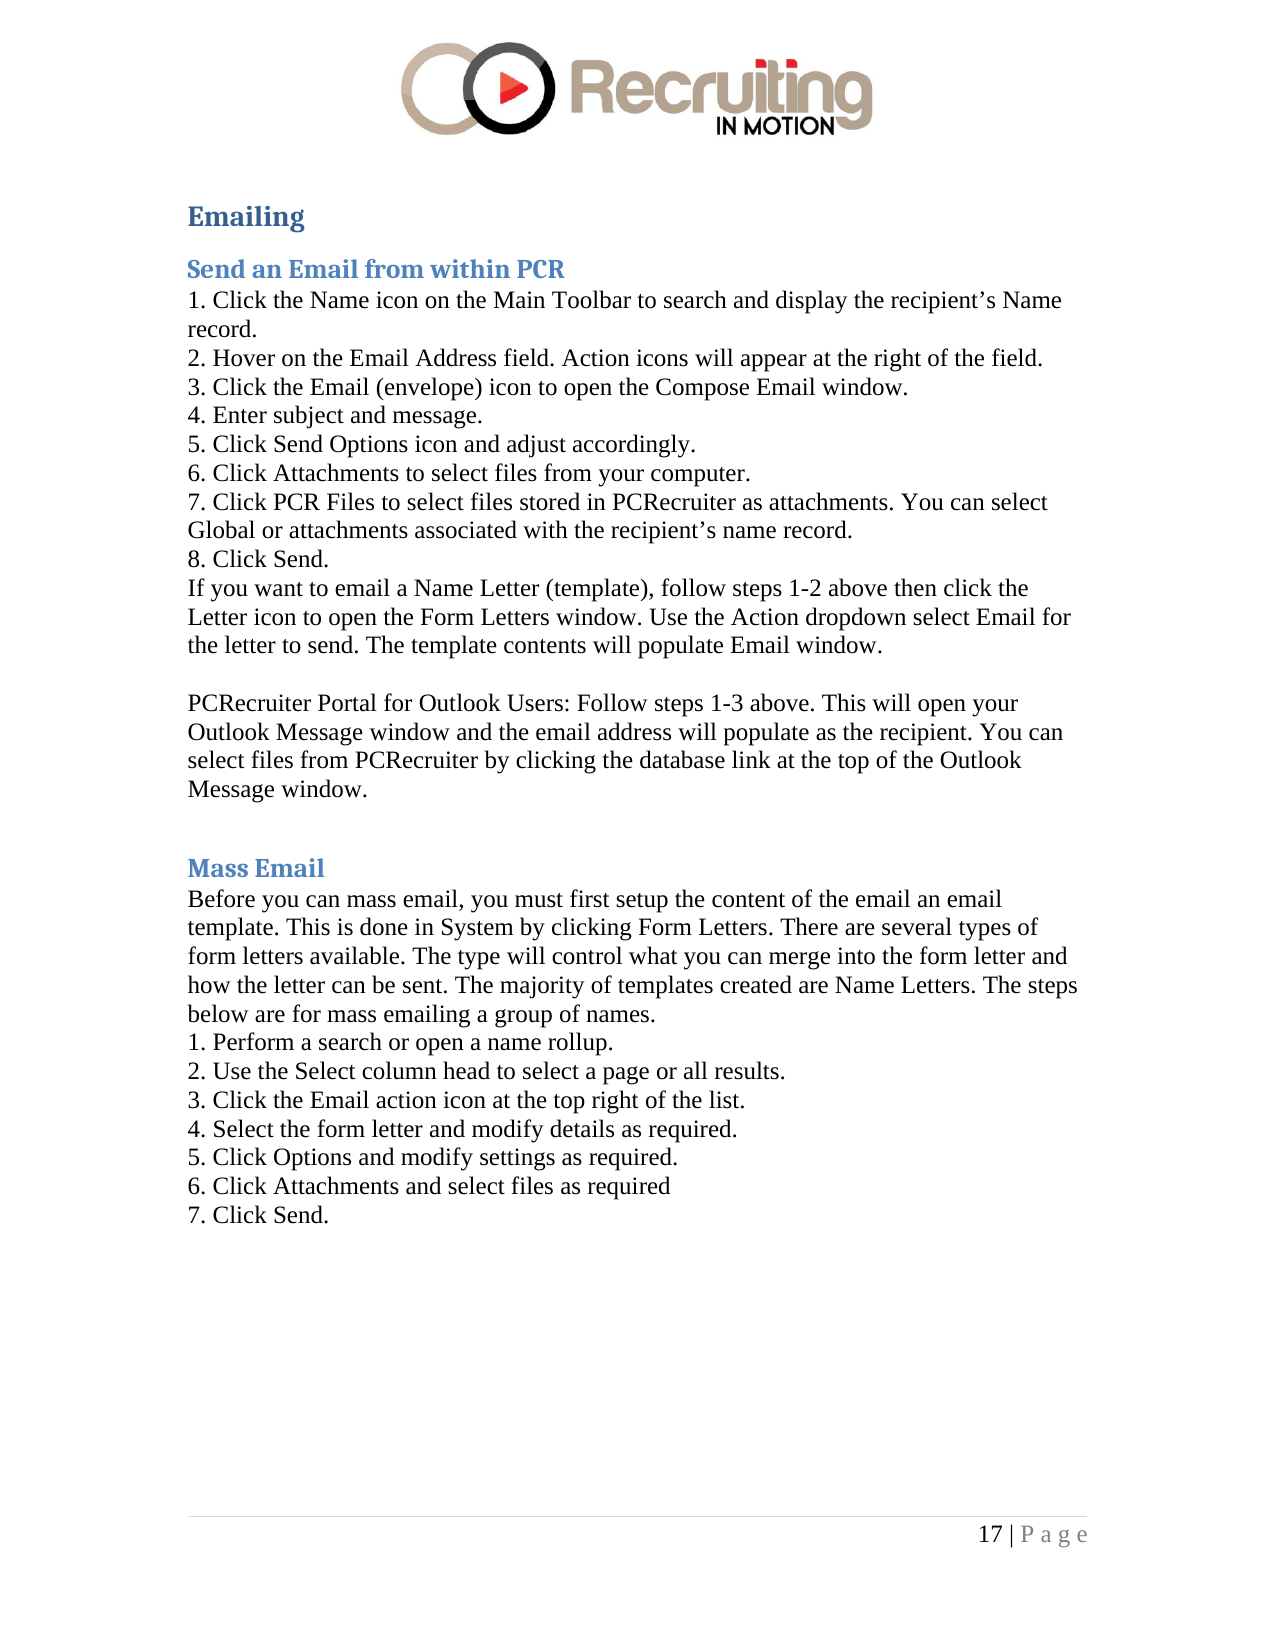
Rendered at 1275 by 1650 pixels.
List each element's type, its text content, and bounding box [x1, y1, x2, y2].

text 1. Click the Name icon on the Main Toolbar to search and display the recipient’s Name record. [187, 286, 1087, 343]
text If you want to email a Name Letter (template), follow steps 1-2 above then click the Letter icon to open the Form Letters window. Use the Action dropdown select Email for the letter to send. The template contents will populate Email window. [187, 573, 1087, 659]
text PCRecruiter Portal for Outlook Users: Follow steps 1-3 above. This will open your Outlook Message window and the email address will populate as the recipient. You can select files from PCRecruiter by clicking the database link at the top of the Outlook Message window. [187, 688, 1087, 803]
text 8. Click Send. [187, 544, 1087, 573]
text 7. Click PCR Files to select files stored in PCRecruiter as attachments. You can select Global or attachments associated with the recipient’s name record. [187, 487, 1087, 544]
subtitle Mass Email [187, 853, 1087, 884]
subtitle Send an Email from within PCR [187, 254, 1087, 286]
text 4. Enter subject and message. [187, 401, 1087, 429]
text 5. Click Options and modify settings as required. [187, 1142, 1087, 1171]
picture [393, 37, 882, 139]
text Before you can mass email, you must first setup the content of the email an email template. This is done in System by clicking Form Letters. There are several types of form letters available. The type will control what you can merge into the form letter and how the letter can be sent. The majority of templates created are Name Letters. The steps below are for mass emailing a group of names. [187, 884, 1087, 1027]
subtitle Emailing [187, 200, 1087, 233]
text 1. Perform a search or open a name rollup. [187, 1027, 1087, 1056]
text 6. Click Attachments and select files as required [187, 1171, 1087, 1200]
text 2. Hover on the Email Address field. Action icons will appear at the right of the field. [187, 343, 1087, 372]
text 6. Click Attachments to select files from your computer. [187, 458, 1087, 487]
text 7. Click Send. [187, 1200, 1087, 1229]
text 3. Click the Email action icon at the top right of the list. [187, 1085, 1087, 1114]
text 2. Use the Select column head to select a page or all results. [187, 1056, 1087, 1085]
text 4. Select the form letter and modify details as required. [187, 1114, 1087, 1142]
text 5. Click Send Options icon and adjust accordingly. [187, 429, 1087, 458]
text 3. Click the Email (envelope) icon to open the Compose Email window. [187, 372, 1087, 401]
